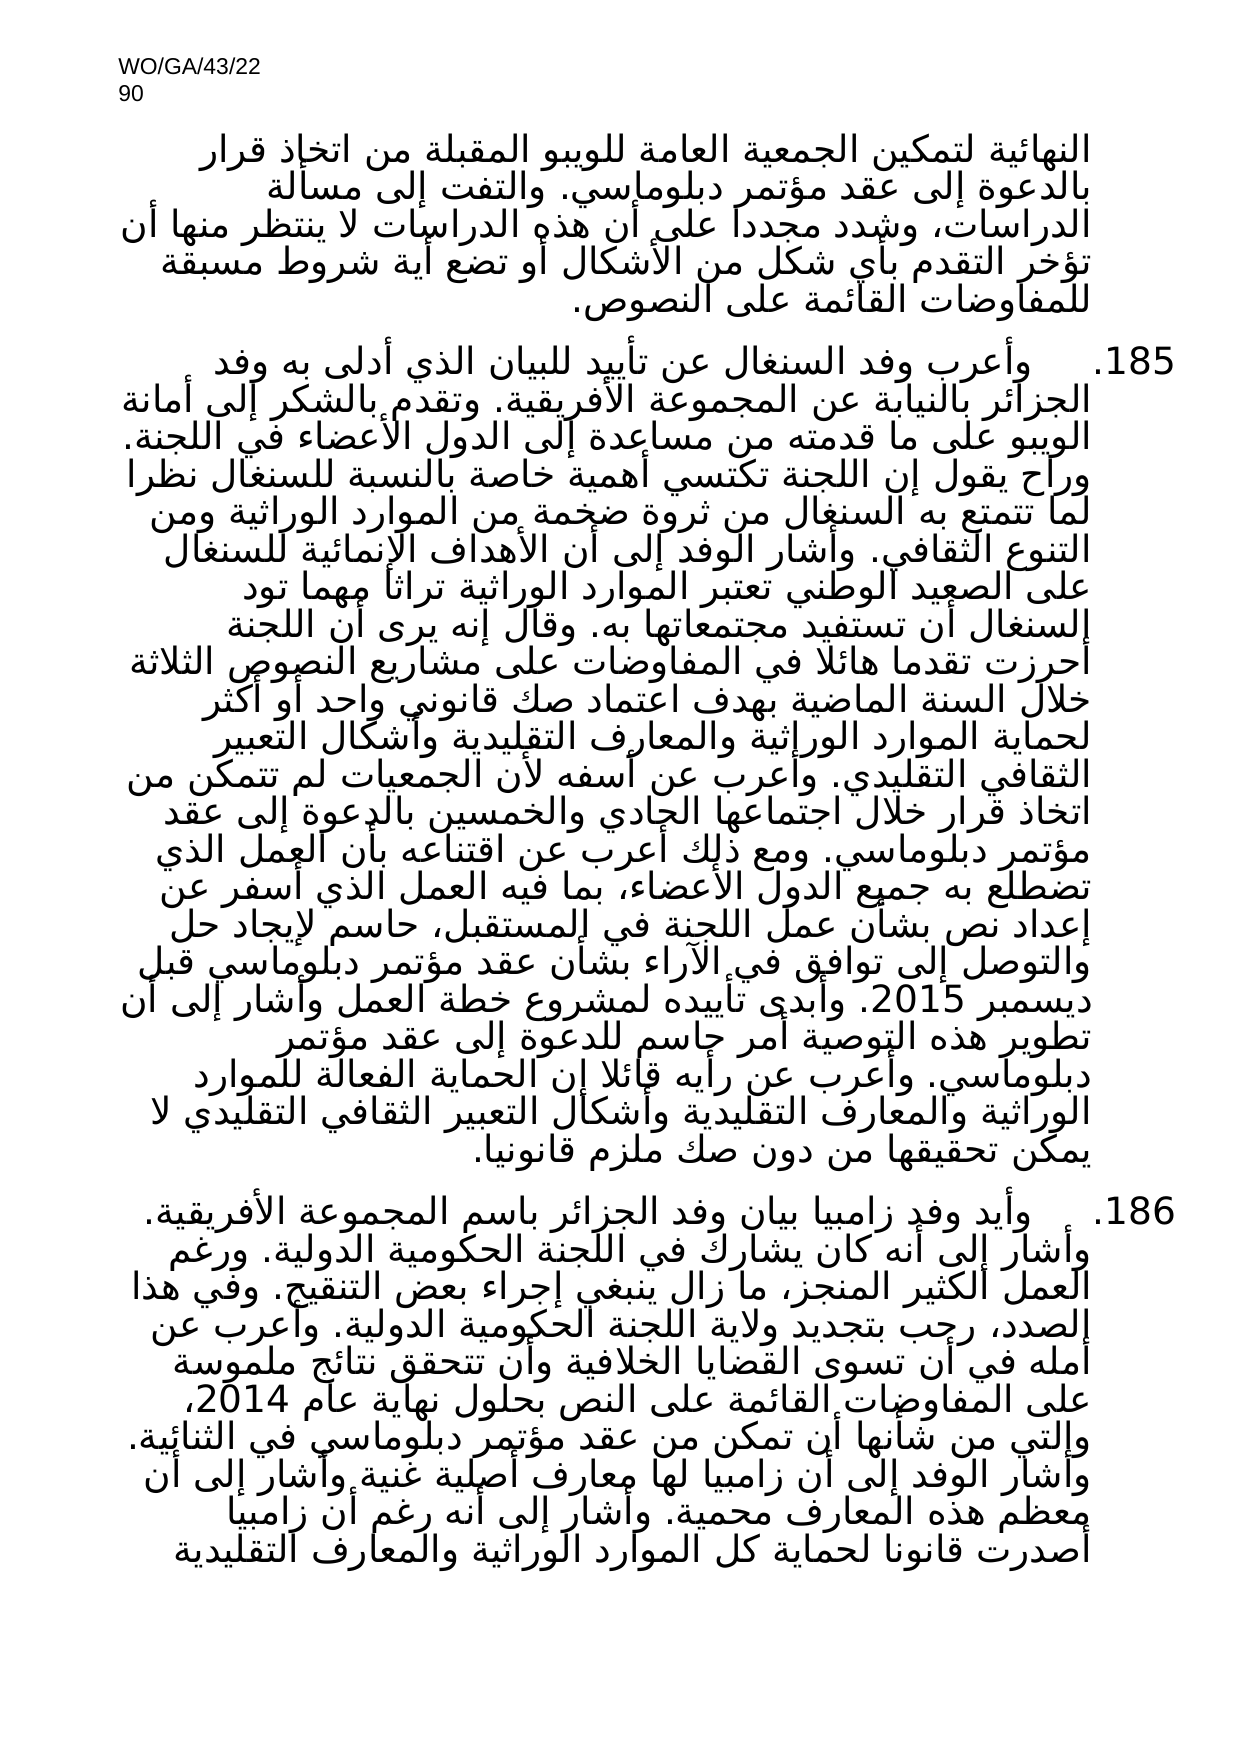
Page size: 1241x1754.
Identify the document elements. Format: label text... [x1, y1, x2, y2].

text وأعرب وفد السنغال عن تأييد للبيان الذي أدلى به وفد الجزائر بالنيابة عن المجموعة الأفريقية. وتقدم بالشكر إلى أمانة الويبو على ما قدمته من مساعدة إلى الدول الأعضاء في اللجنة. وراح يقول إن اللجنة تكتسي أهمية خاصة بالنسبة للسنغال نظرا لما تتمتع به السنغال من ثروة ضخمة من الموارد الوراثية ومن التنوع الثقافي. وأشار الوفد إلى أن الأهداف الإنمائية للسنغال على الصعيد الوطني تعتبر الموارد الوراثية تراثا مهما تود السنغال أن تستفيد مجتمعاتها به. وقال إنه يرى أن اللجنة أحرزت تقدما هائلا في المفاوضات على مشاريع النصوص الثلاثة خلال السنة الماضية بهدف اعتماد صك قانوني واحد أو أكثر لحماية الموارد الوراثية والمعارف التقليدية وأشكال التعبير الثقافي التقليدي. وأعرب عن أسفه لأن الجمعيات لم تتمكن من اتخاذ قرار خلال اجتماعها الحادي والخمسين بالدعوة إلى عقد مؤتمر دبلوماسي. ومع ذلك أعرب عن اقتناعه بأن العمل الذي تضطلع به جميع الدول الأعضاء، بما فيه العمل الذي أسفر عن إعداد نص بشأن عمل اللجنة في المستقبل، حاسم لإيجاد حل والتوصل إلى توافق في الآراء بشأن عقد مؤتمر دبلوماسي قبل ديسمبر 2015. وأبدى تأييده لمشروع خطة العمل وأشار إلى أن تطوير هذه التوصية أمر حاسم للدعوة إلى عقد مؤتمر دبلوماسي. وأعرب عن رأيه قائلا إن الحماية الفعالة للموارد الوراثية والمعارف التقليدية وأشكال التعبير الثقافي التقليدي لا يمكن تحقيقها من دون صك ملزم قانونيا. [118, 345, 1092, 1170]
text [118, 132, 1092, 320]
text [118, 1195, 1092, 1570]
